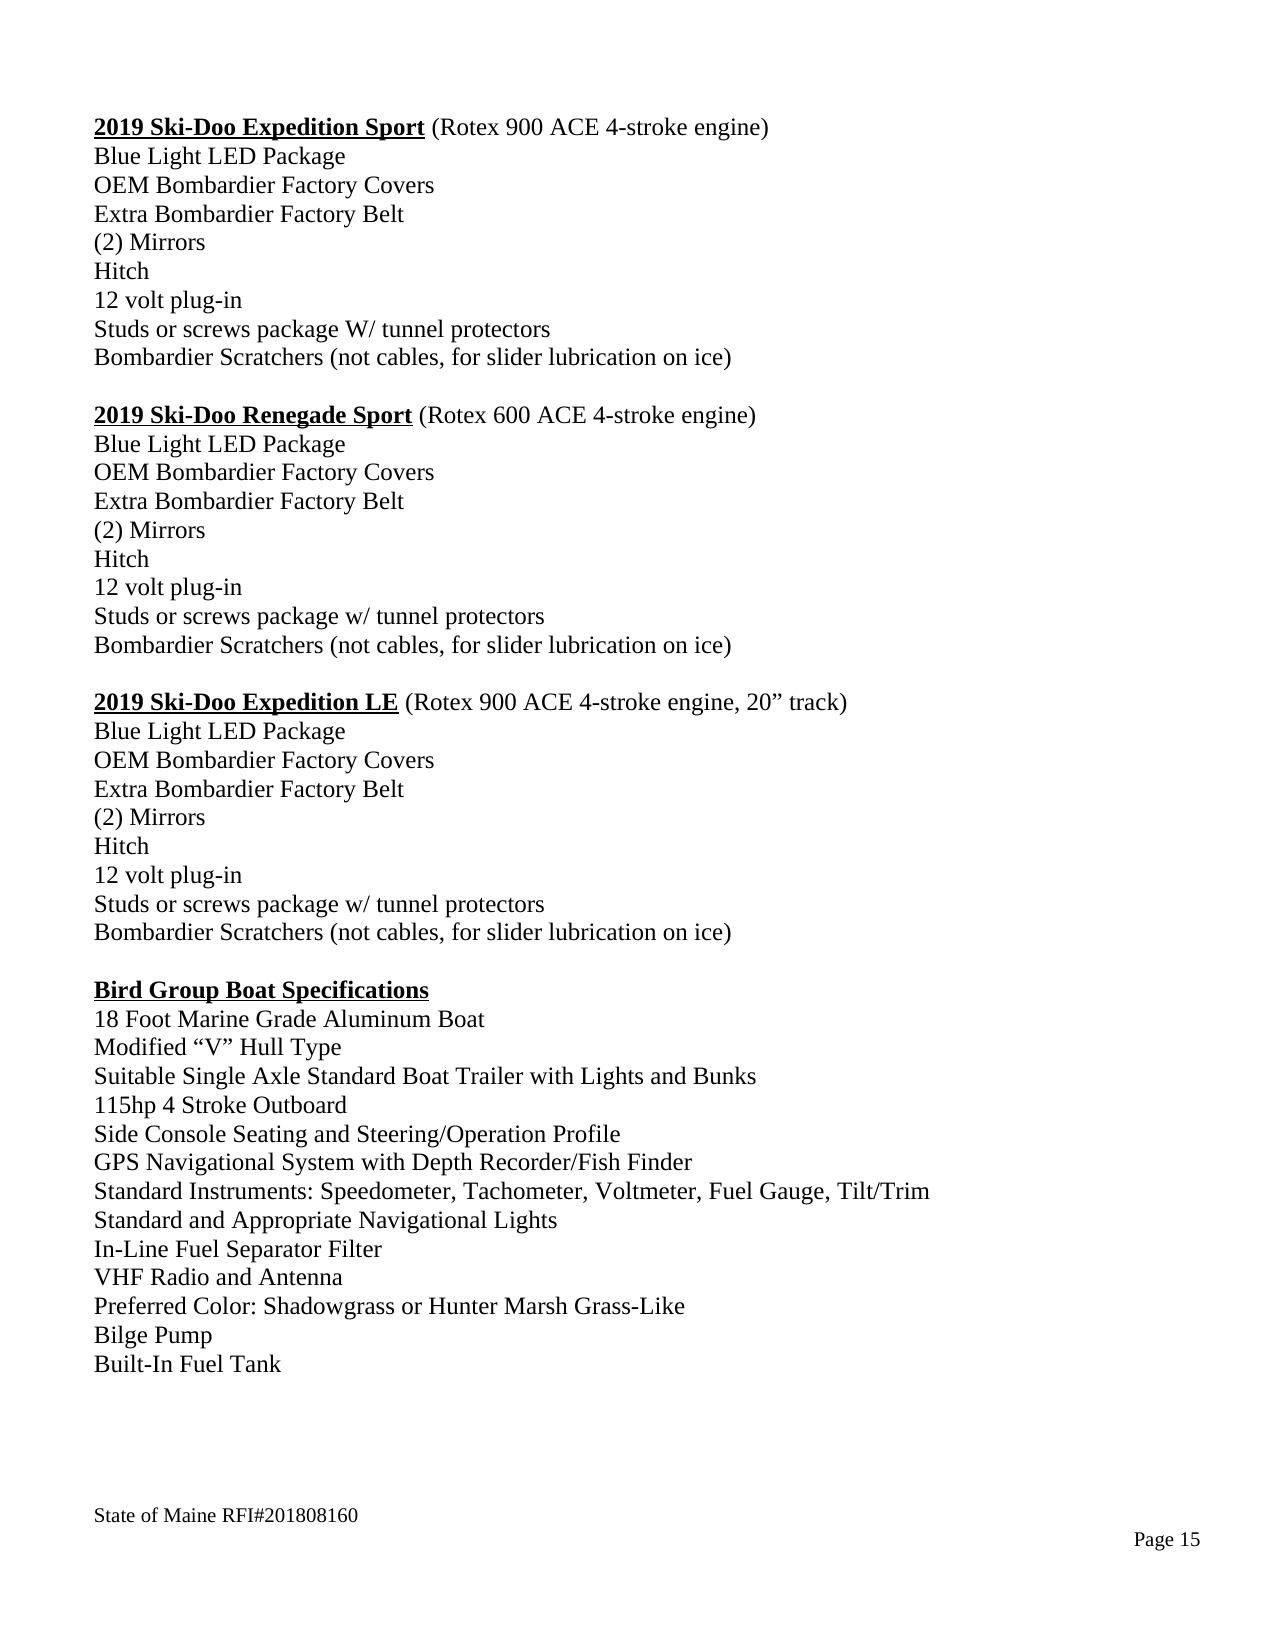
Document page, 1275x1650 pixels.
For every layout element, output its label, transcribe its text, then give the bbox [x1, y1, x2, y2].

text Blue Light LED Package [94, 716, 1200, 745]
text OEM Bombardier Factory Covers [94, 457, 1200, 486]
text Extra Bombardier Factory Belt [94, 199, 1200, 227]
text 18 Foot Marine Grade Aluminum Boat [94, 1004, 1200, 1032]
text Side Console Seating and Steering/Operation Profile [94, 1119, 1200, 1147]
text Hitch [94, 544, 1200, 572]
text 12 volt plug-in [94, 572, 1200, 601]
text 2019 Ski-Doo Renegade Sport (Rotex 600 ACE 4-stroke engine) [94, 400, 1200, 429]
text 2019 Ski-Doo Expedition Sport (Rotex 900 ACE 4-stroke engine) [94, 112, 1200, 141]
text OEM Bombardier Factory Covers [94, 745, 1200, 774]
text Blue Light LED Package [94, 429, 1200, 457]
text Bilge Pump [94, 1320, 1200, 1349]
text GPS Navigational System with Depth Recorder/Fish Finder [94, 1147, 1200, 1176]
text Bombardier Scratchers (not cables, for slider lubrication on ice) [94, 342, 1200, 371]
text Extra Bombardier Factory Belt [94, 774, 1200, 802]
text In-Line Fuel Separator Filter [94, 1234, 1200, 1262]
text 2019 Ski-Doo Expedition LE (Rotex 900 ACE 4-stroke engine, 20” track) [94, 687, 1200, 716]
text Extra Bombardier Factory Belt [94, 486, 1200, 515]
text 12 volt plug-in [94, 860, 1200, 889]
text Hitch [94, 256, 1200, 285]
text 12 volt plug-in [94, 285, 1200, 314]
text Hitch [94, 831, 1200, 860]
text (2) Mirrors [94, 227, 1200, 256]
text OEM Bombardier Factory Covers [94, 170, 1200, 199]
text Preferred Color: Shadowgrass or Hunter Marsh Grass-Like [94, 1291, 1200, 1320]
text Blue Light LED Package [94, 141, 1200, 170]
text 115hp 4 Stroke Outboard [94, 1090, 1200, 1119]
text Studs or screws package w/ tunnel protectors [94, 601, 1200, 630]
text Modified “V” Hull Type [94, 1032, 1200, 1061]
text Bird Group Boat Specifications [94, 975, 1200, 1004]
text (2) Mirrors [94, 802, 1200, 831]
text Standard Instruments: Speedometer, Tachometer, Voltmeter, Fuel Gauge, Tilt/Trim [94, 1176, 1200, 1205]
text Bombardier Scratchers (not cables, for slider lubrication on ice) [94, 630, 1200, 659]
text (2) Mirrors [94, 515, 1200, 544]
text VHF Radio and Antenna [94, 1262, 1200, 1291]
text Suitable Single Axle Standard Boat Trailer with Lights and Bunks [94, 1061, 1200, 1090]
text Built-In Fuel Tank [94, 1349, 1200, 1377]
text Bombardier Scratchers (not cables, for slider lubrication on ice) [94, 917, 1200, 946]
text Studs or screws package w/ tunnel protectors [94, 889, 1200, 917]
text Standard and Appropriate Navigational Lights [94, 1205, 1200, 1234]
text Studs or screws package W/ tunnel protectors [94, 314, 1200, 342]
